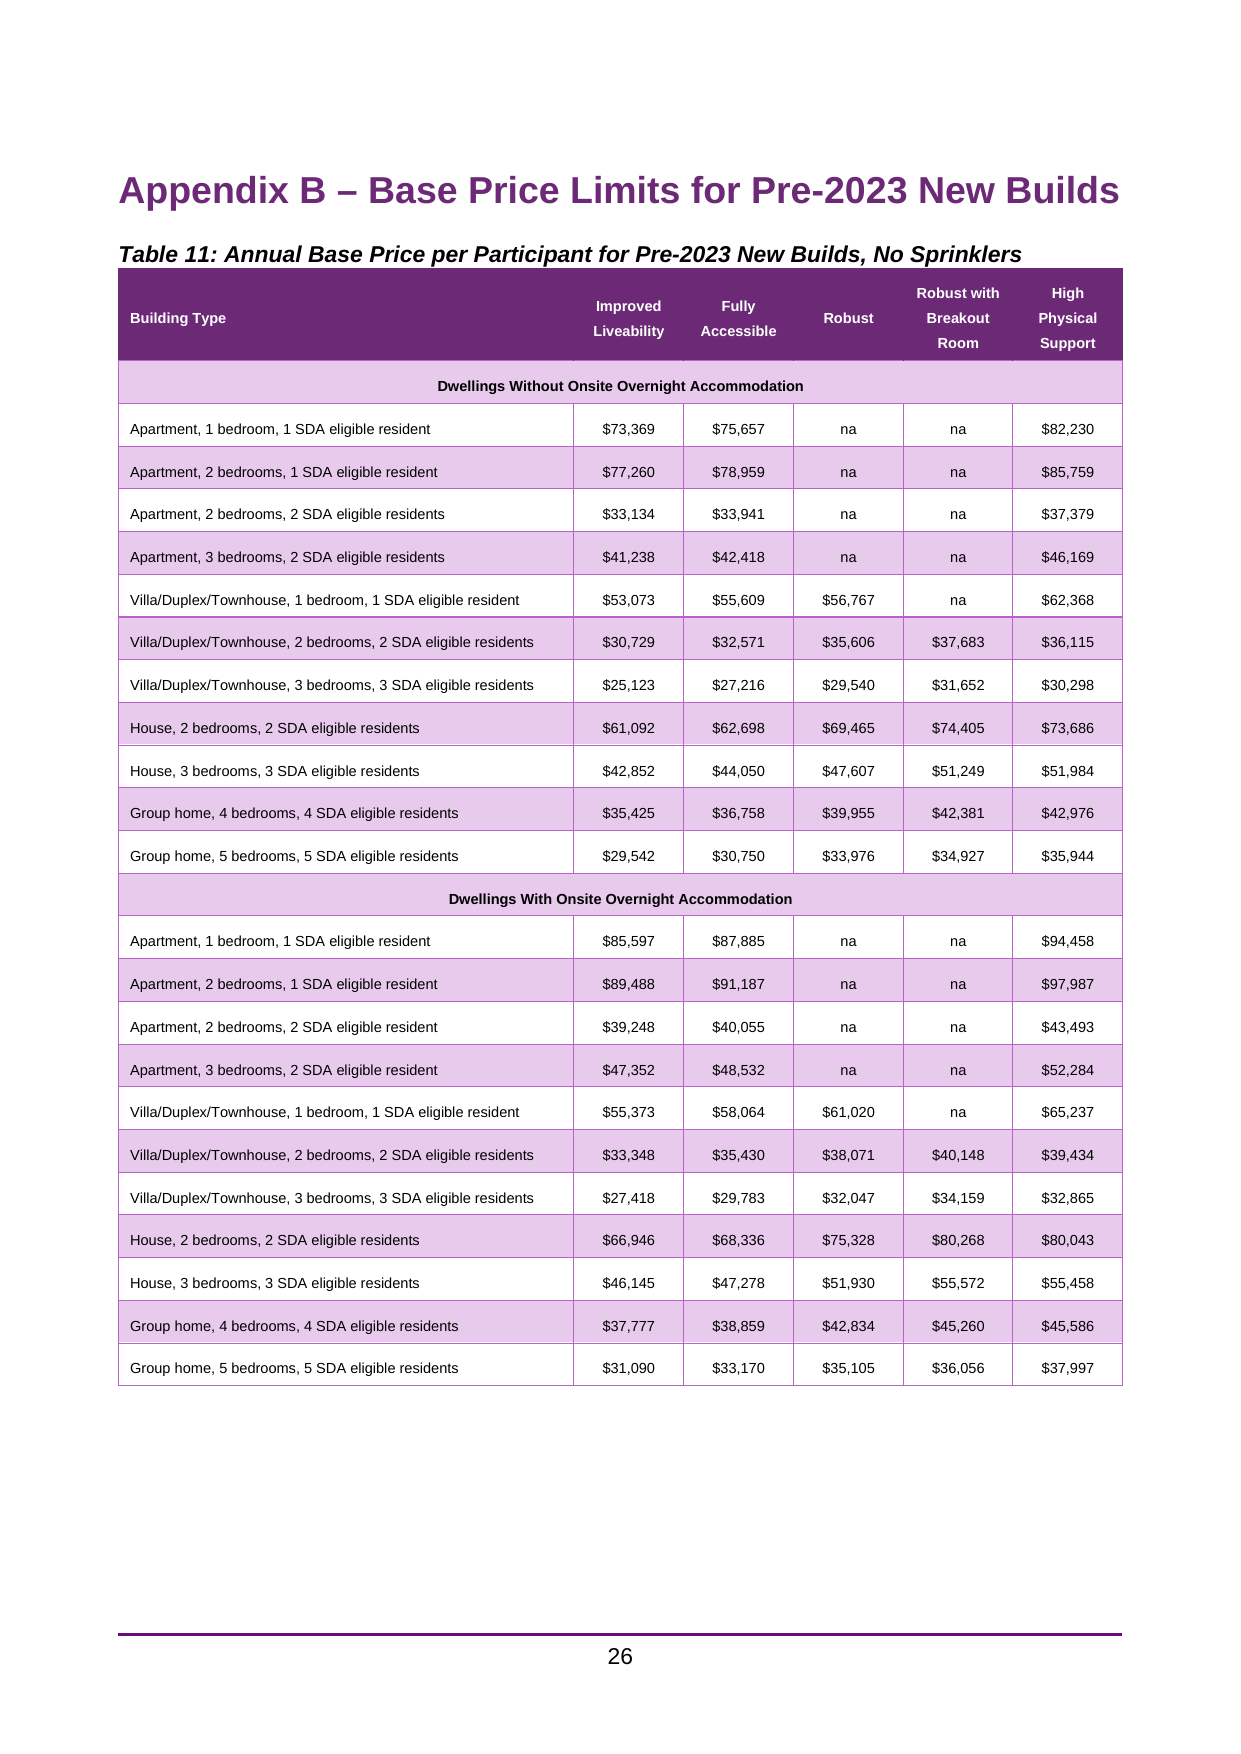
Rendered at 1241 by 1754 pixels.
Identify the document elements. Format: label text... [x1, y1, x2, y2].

table_header Building Type [119, 269, 573, 360]
table_cell $80,043 [1013, 1215, 1122, 1257]
table_cell na [794, 489, 903, 531]
table_cell $37,997 [1013, 1344, 1122, 1385]
table_cell Villa/Duplex/Townhouse, 1 bedroom, 1 SDA eligible resident [119, 575, 573, 616]
table_cell $40,148 [904, 1130, 1012, 1172]
table_cell $74,405 [904, 703, 1012, 744]
subtitle Appendix B – Base Price Limits for Pre-2023 New Builds [118, 168, 1122, 211]
table_cell na [794, 404, 903, 446]
table_cell $77,260 [574, 447, 683, 488]
table_cell $61,020 [794, 1087, 903, 1129]
table_cell na [904, 959, 1012, 1001]
table_cell $62,698 [684, 703, 793, 744]
table_cell na [794, 532, 903, 574]
table_cell $85,759 [1013, 447, 1122, 488]
table_cell Villa/Duplex/Townhouse, 3 bedrooms, 3 SDA eligible residents [119, 660, 573, 702]
table_cell $31,652 [904, 660, 1012, 702]
table_header Improved Liveability [574, 269, 683, 360]
table_cell $31,090 [574, 1344, 683, 1385]
table_header Robust [794, 269, 903, 360]
table_cell $56,767 [794, 575, 903, 616]
table_cell $35,430 [684, 1130, 793, 1172]
table_cell $29,783 [684, 1173, 793, 1214]
table_cell $30,298 [1013, 660, 1122, 702]
table_cell Apartment, 3 bedrooms, 2 SDA eligible resident [119, 1045, 573, 1086]
table_cell Apartment, 2 bedrooms, 2 SDA eligible residents [119, 489, 573, 531]
table_cell $87,885 [684, 916, 793, 958]
table_cell na [904, 1087, 1012, 1129]
table_cell Apartment, 2 bedrooms, 1 SDA eligible resident [119, 959, 573, 1001]
table_cell na [904, 532, 1012, 574]
table_cell $91,187 [684, 959, 793, 1001]
table_cell $25,123 [574, 660, 683, 702]
table_cell $53,073 [574, 575, 683, 616]
table_cell $35,425 [574, 788, 683, 830]
table_cell $45,260 [904, 1301, 1012, 1342]
table_cell $46,145 [574, 1258, 683, 1300]
table_header High Physical Support [1013, 269, 1122, 360]
table_cell na [904, 447, 1012, 488]
table_cell na [794, 1045, 903, 1086]
table_cell $58,064 [684, 1087, 793, 1129]
table_cell $47,352 [574, 1045, 683, 1086]
table_cell $47,607 [794, 746, 903, 787]
table_cell Group home, 4 bedrooms, 4 SDA eligible residents [119, 788, 573, 830]
table_cell $69,465 [794, 703, 903, 744]
table_cell $51,930 [794, 1258, 903, 1300]
table_cell $55,572 [904, 1258, 1012, 1300]
table_cell $36,115 [1013, 618, 1122, 659]
table_cell $75,328 [794, 1215, 903, 1257]
table_cell Apartment, 2 bedrooms, 2 SDA eligible resident [119, 1002, 573, 1043]
table_cell na [794, 916, 903, 958]
table_cell Villa/Duplex/Townhouse, 1 bedroom, 1 SDA eligible resident [119, 1087, 573, 1129]
table_cell na [794, 447, 903, 488]
table_cell $32,047 [794, 1173, 903, 1214]
table_cell $37,379 [1013, 489, 1122, 531]
table_cell $35,606 [794, 618, 903, 659]
table_cell $42,976 [1013, 788, 1122, 830]
table_cell $55,373 [574, 1087, 683, 1129]
table_cell $33,941 [684, 489, 793, 531]
table_cell Dwellings With Onsite Overnight Accommodation [119, 874, 1122, 915]
table_cell $62,368 [1013, 575, 1122, 616]
table_cell $27,418 [574, 1173, 683, 1214]
table_cell $45,586 [1013, 1301, 1122, 1342]
table_cell na [794, 1002, 903, 1043]
table_cell $39,248 [574, 1002, 683, 1043]
table_cell $38,859 [684, 1301, 793, 1342]
table_cell na [794, 959, 903, 1001]
table_cell $82,230 [1013, 404, 1122, 446]
table_cell $40,055 [684, 1002, 793, 1043]
table_cell House, 2 bedrooms, 2 SDA eligible residents [119, 1215, 573, 1257]
table_cell $36,758 [684, 788, 793, 830]
table_cell $55,458 [1013, 1258, 1122, 1300]
table_cell na [904, 404, 1012, 446]
table_cell $34,927 [904, 831, 1012, 873]
table_cell $47,278 [684, 1258, 793, 1300]
table_cell $35,105 [794, 1344, 903, 1385]
table_cell $42,418 [684, 532, 793, 574]
table_cell $55,609 [684, 575, 793, 616]
table_cell Group home, 5 bedrooms, 5 SDA eligible residents [119, 1344, 573, 1385]
table_cell $27,216 [684, 660, 793, 702]
table_cell $68,336 [684, 1215, 793, 1257]
table_cell $51,249 [904, 746, 1012, 787]
table_cell Apartment, 2 bedrooms, 1 SDA eligible resident [119, 447, 573, 488]
table_cell Dwellings Without Onsite Overnight Accommodation [119, 361, 1122, 403]
table_cell $37,777 [574, 1301, 683, 1342]
table_cell $75,657 [684, 404, 793, 446]
table_cell House, 3 bedrooms, 3 SDA eligible residents [119, 1258, 573, 1300]
table_cell House, 3 bedrooms, 3 SDA eligible residents [119, 746, 573, 787]
table_cell $38,071 [794, 1130, 903, 1172]
table_cell na [904, 916, 1012, 958]
table_cell $97,987 [1013, 959, 1122, 1001]
table_cell $85,597 [574, 916, 683, 958]
table_cell $32,865 [1013, 1173, 1122, 1214]
table_cell $39,955 [794, 788, 903, 830]
table_cell $78,959 [684, 447, 793, 488]
table_header Fully Accessible [684, 269, 793, 360]
table_cell $42,834 [794, 1301, 903, 1342]
table_cell $33,348 [574, 1130, 683, 1172]
table_cell $42,381 [904, 788, 1012, 830]
table_cell $73,686 [1013, 703, 1122, 744]
table_cell $43,493 [1013, 1002, 1122, 1043]
table_cell $89,488 [574, 959, 683, 1001]
table_cell $33,134 [574, 489, 683, 531]
table_cell Villa/Duplex/Townhouse, 3 bedrooms, 3 SDA eligible residents [119, 1173, 573, 1214]
table_cell Apartment, 1 bedroom, 1 SDA eligible resident [119, 404, 573, 446]
table_cell $52,284 [1013, 1045, 1122, 1086]
table_header Robust with Breakout Room [904, 269, 1012, 360]
table_cell House, 2 bedrooms, 2 SDA eligible residents [119, 703, 573, 744]
table_cell $34,159 [904, 1173, 1012, 1214]
table_cell $30,729 [574, 618, 683, 659]
table_cell $48,532 [684, 1045, 793, 1086]
table_cell Group home, 4 bedrooms, 4 SDA eligible residents [119, 1301, 573, 1342]
table_cell na [904, 1002, 1012, 1043]
table_cell $29,540 [794, 660, 903, 702]
table_cell $29,542 [574, 831, 683, 873]
table_cell na [904, 575, 1012, 616]
table_cell $73,369 [574, 404, 683, 446]
table_cell Group home, 5 bedrooms, 5 SDA eligible residents [119, 831, 573, 873]
table_cell $33,170 [684, 1344, 793, 1385]
table_cell $33,976 [794, 831, 903, 873]
table_cell $32,571 [684, 618, 793, 659]
table_cell na [904, 489, 1012, 531]
table_cell Villa/Duplex/Townhouse, 2 bedrooms, 2 SDA eligible residents [119, 1130, 573, 1172]
table_cell $51,984 [1013, 746, 1122, 787]
table_cell $61,092 [574, 703, 683, 744]
table_cell Apartment, 1 bedroom, 1 SDA eligible resident [119, 916, 573, 958]
text Table 11: Annual Base Price per Participant for Pre-2023 New Builds, No Sprinklers [118, 236, 1122, 267]
table_cell $30,750 [684, 831, 793, 873]
table_cell $44,050 [684, 746, 793, 787]
table_cell na [904, 1045, 1012, 1086]
table_cell Apartment, 3 bedrooms, 2 SDA eligible residents [119, 532, 573, 574]
table_cell $37,683 [904, 618, 1012, 659]
table_cell $36,056 [904, 1344, 1012, 1385]
table_cell $35,944 [1013, 831, 1122, 873]
table_cell $65,237 [1013, 1087, 1122, 1129]
table_cell $39,434 [1013, 1130, 1122, 1172]
table_cell $41,238 [574, 532, 683, 574]
table_cell Villa/Duplex/Townhouse, 2 bedrooms, 2 SDA eligible residents [119, 618, 573, 659]
table_cell $42,852 [574, 746, 683, 787]
table_cell $66,946 [574, 1215, 683, 1257]
table_cell $46,169 [1013, 532, 1122, 574]
table_cell $80,268 [904, 1215, 1012, 1257]
table_cell $94,458 [1013, 916, 1122, 958]
